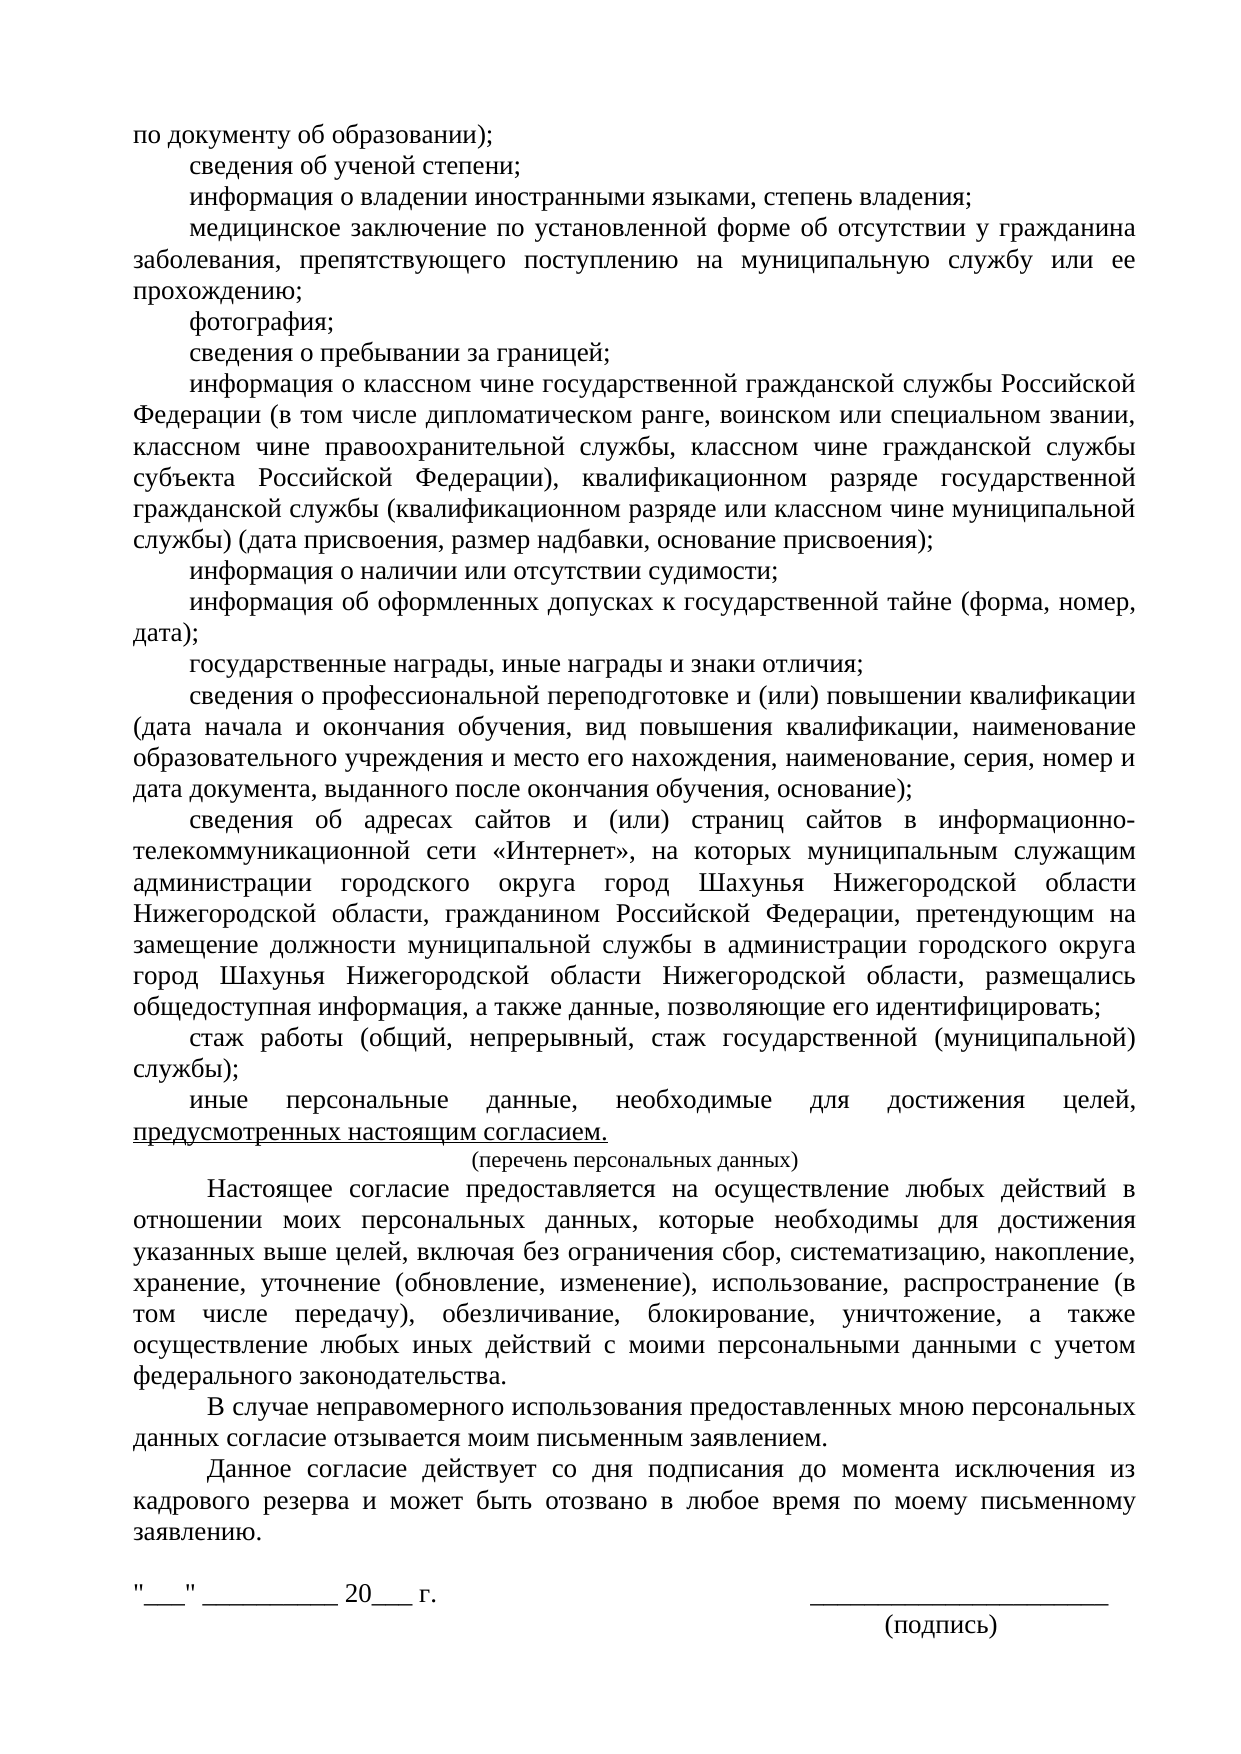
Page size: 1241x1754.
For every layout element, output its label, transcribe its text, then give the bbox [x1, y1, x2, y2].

text сведения о профессиональной переподготовке и (или) повышении квалификации (дата начала и окончания обучения, вид повышения квалификации, наименование образовательного учреждения и место его нахождения, наименование, серия, номер и дата документа, выданного после окончания обучения, основание); [133, 679, 1137, 803]
text В случае неправомерного использования предоставленных мною персональных данных согласие отзывается моим письменным заявлением. [133, 1390, 1137, 1453]
text Настоящее согласие предоставляется на осуществление любых действий в отношении моих персональных данных, которые необходимы для достижения указанных выше целей, включая без ограничения сбор, систематизацию, накопление, хранение, уточнение (обновление, изменение), использование, распространение (в том числе передачу), обезличивание, блокирование, уничтожение, а также осуществление любых иных действий с моими персональными данными с учетом федерального законодательства. [133, 1172, 1137, 1390]
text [133, 118, 1137, 149]
text "___" __________ 20___ г. ______________________ [133, 1577, 1137, 1608]
text сведения о пребывании за границей; [133, 336, 1137, 367]
text (подпись) [133, 1608, 1137, 1639]
text медицинское заключение по установленной форме об отсутствии у гражданина заболевания, препятствующего поступлению на муниципальную службу или ее прохождению; [133, 212, 1137, 305]
text информация о наличии или отсутствии судимости; [133, 554, 1137, 585]
text информация об оформленных допусках к государственной тайне (форма, номер, дата); [133, 585, 1137, 648]
text сведения об ученой степени; [133, 149, 1137, 180]
text (перечень персональных данных) [133, 1146, 1137, 1172]
text фотография; [133, 305, 1137, 336]
text информация о классном чине государственной гражданской службы Российской Федерации (в том числе дипломатическом ранге, воинском или специальном звании, классном чине правоохранительной службы, классном чине гражданской службы субъекта Российской Федерации), квалификационном разряде государственной гражданской службы (квалификационном разряде или классном чине муниципальной службы) (дата присвоения, размер надбавки, основание присвоения); [133, 367, 1137, 554]
text иные персональные данные, необходимые для достижения целей, предусмотренных настоящим согласием. [133, 1084, 1137, 1146]
text информация о владении иностранными языками, степень владения; [133, 180, 1137, 212]
text государственные награды, иные награды и знаки отличия; [133, 648, 1137, 679]
text сведения об адресах сайтов и (или) страниц сайтов в информационно-телекоммуникационной сети «Интернет», на которых муниципальным служащим администрации городского округа город Шахунья Нижегородской области Нижегородской области, гражданином Российской Федерации, претендующим на замещение должности муниципальной службы в администрации городского округа город Шахунья Нижегородской области Нижегородской области, размещались общедоступная информация, а также данные, позволяющие его идентифицировать; [133, 803, 1137, 1021]
text Данное согласие действует со дня подписания до момента исключения из кадрового резерва и может быть отозвано в любое время по моему письменному заявлению. [133, 1453, 1137, 1546]
text стаж работы (общий, непрерывный, стаж государственной (муниципальной) службы); [133, 1021, 1137, 1084]
